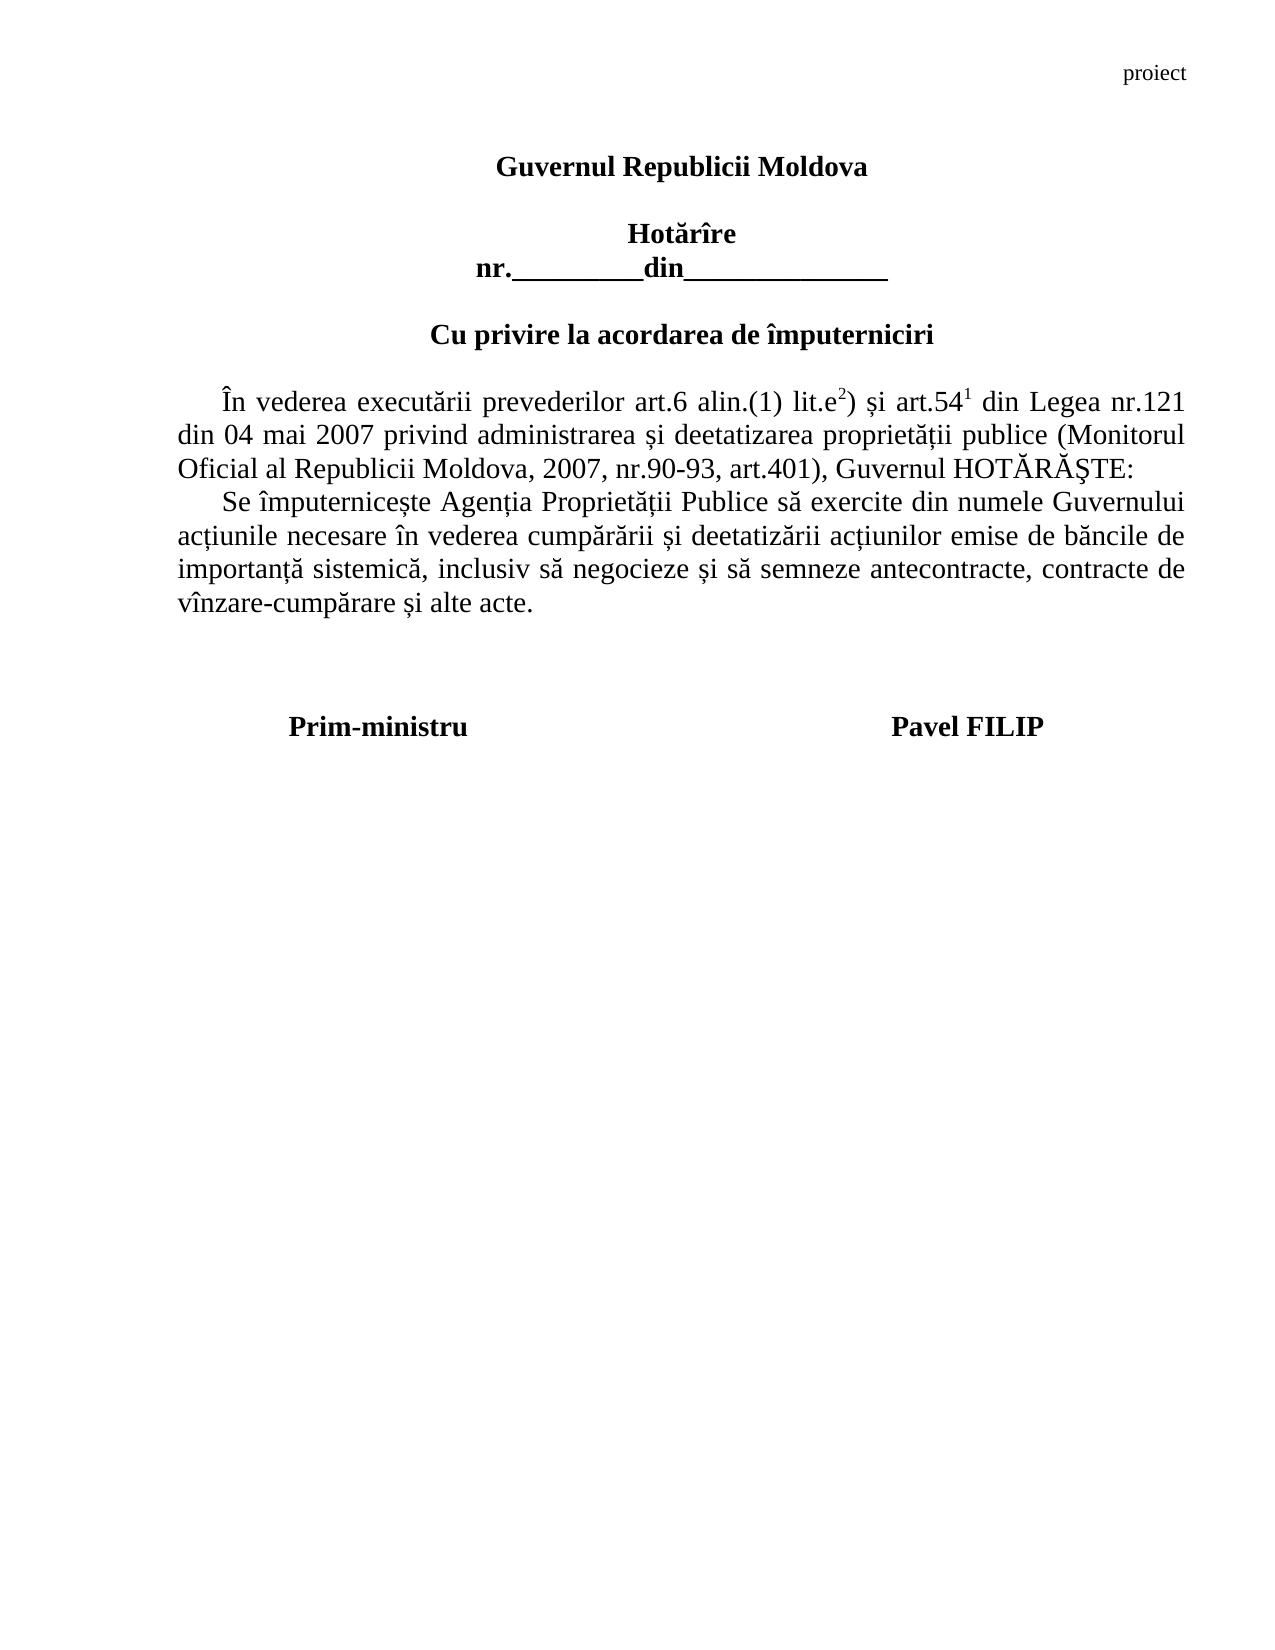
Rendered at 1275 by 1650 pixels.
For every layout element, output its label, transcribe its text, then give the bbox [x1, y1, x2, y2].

list Prim-ministru Pavel FILIP [259, 678, 1186, 743]
text proiect [177, 59, 1186, 85]
text Cu privire la acordarea de împuterniciri [177, 317, 1186, 350]
text Se împuternicește Agenția Proprietății Publice să exercite din numele Guvernului acțiunile necesare în vederea cumpărării și deetatizării acțiunilor emise de băncile de importanță sistemică, inclusiv să negocieze și să semneze antecontracte, contracte de vînzare-cumpărare și alte acte. [177, 484, 1186, 619]
text În vederea executării prevederilor art.6 alin.(1) lit.e2) și art.541 din Legea nr.121 din 04 mai 2007 privind administrarea și deetatizarea proprietății publice (Monitorul Oficial al Republicii Moldova, 2007, nr.90-93, art.401), Guvernul HOTĂRĂŞTE: [177, 384, 1186, 484]
text Guvernul Republicii Moldova [177, 149, 1186, 183]
text Hotărîre [177, 216, 1186, 250]
text nr._________din______________ [177, 250, 1186, 283]
